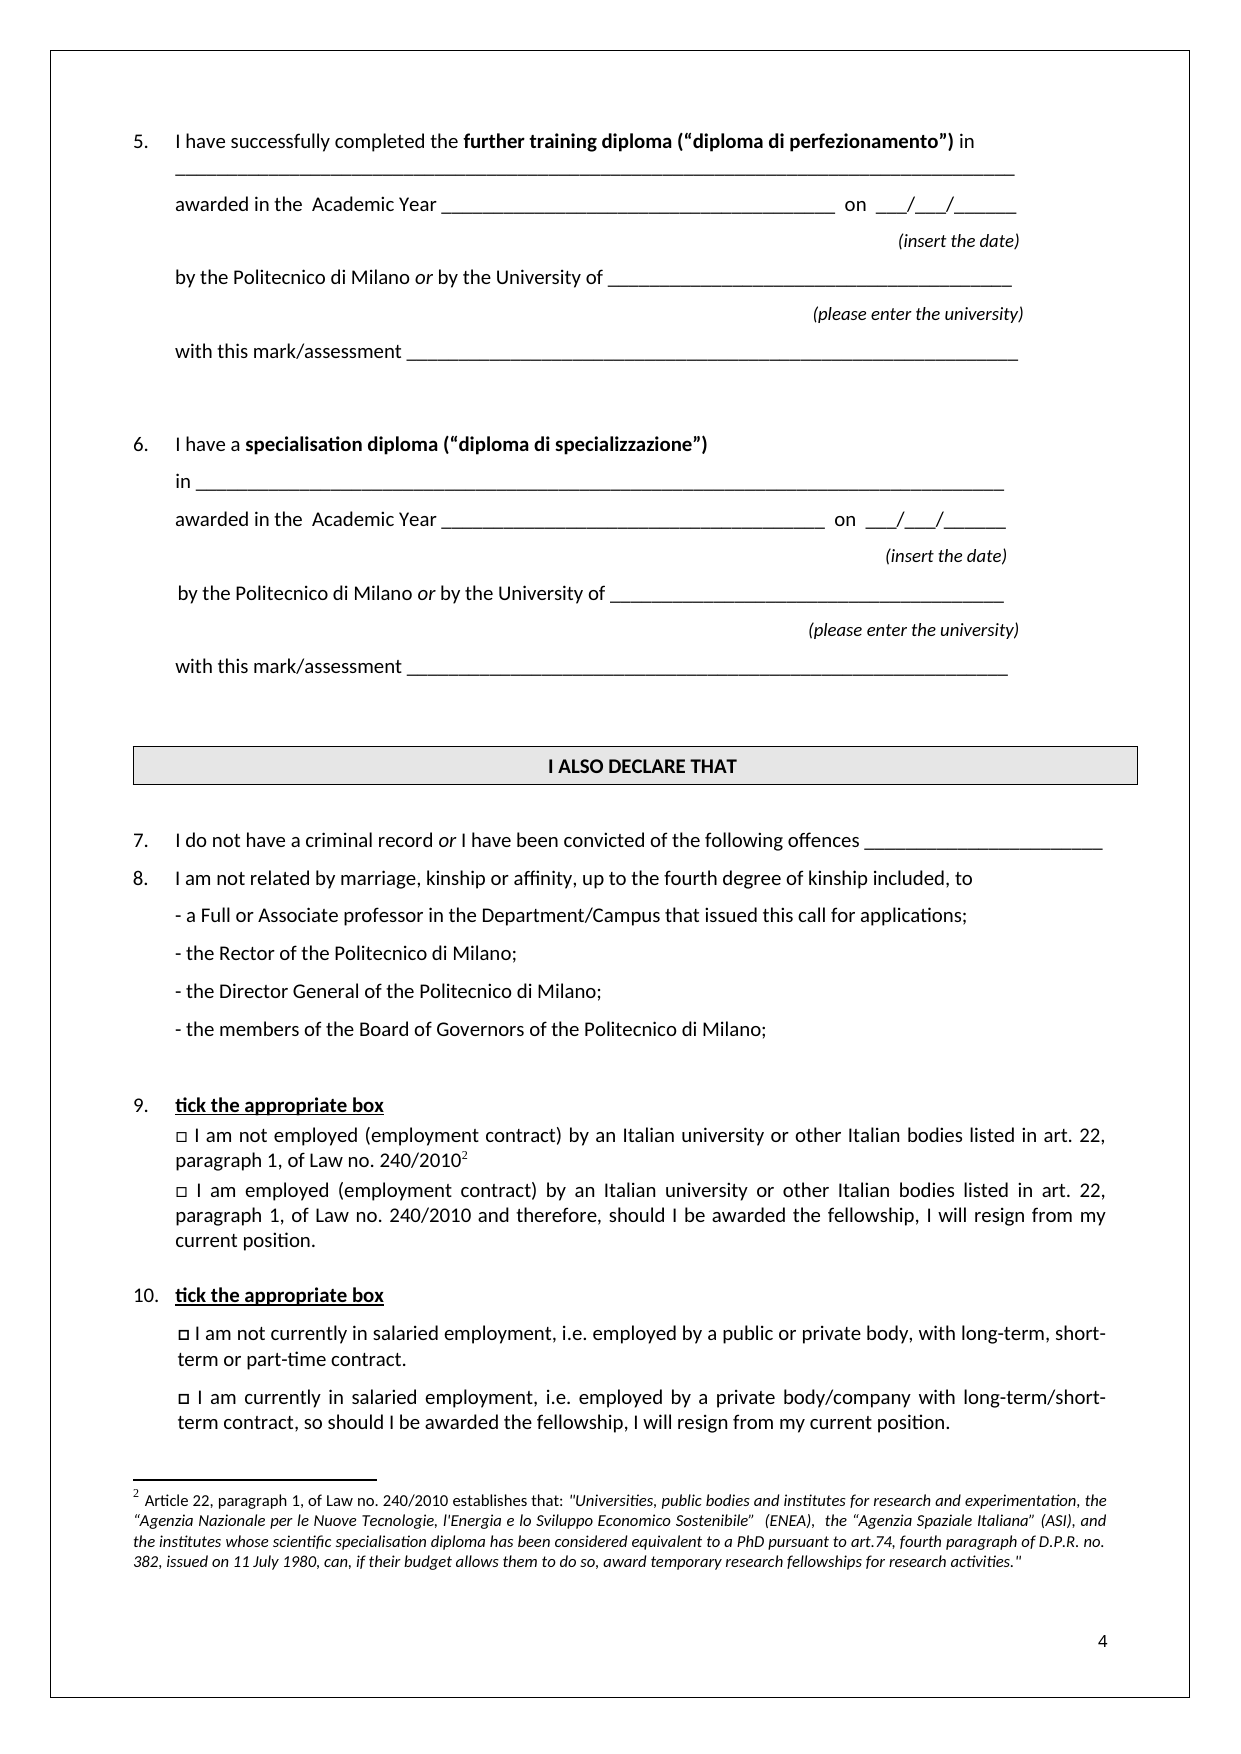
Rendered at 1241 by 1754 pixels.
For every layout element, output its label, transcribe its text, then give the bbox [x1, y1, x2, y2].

text - the Director General of the Politecnico di Milano; [175, 978, 1107, 1004]
list tick the appropriate box [133, 1092, 1107, 1118]
text awarded in the Academic Year ______________________________________ on ___/___/______ [175, 191, 1107, 217]
text by the Politecnico di Milano or by the University of _______________________________________ [175, 264, 1107, 290]
text - the Rector of the Politecnico di Milano; [175, 941, 1107, 966]
list I have a specialisation diploma (“diploma di specializzazione”) [133, 431, 1107, 456]
text in ______________________________________________________________________________ [175, 469, 1107, 494]
list I do not have a criminal record or I have been convicted of the following offences _______________________ [133, 827, 1107, 852]
list I have successfully completed the further training diploma (“diploma di perfezionamento”) in _________________________________________________________________________________ [133, 128, 1107, 179]
list tick the appropriate box [133, 1283, 1107, 1308]
text awarded in the Academic Year _____________________________________ on ___/___/______ [175, 507, 1107, 532]
text with this mark/assessment ___________________________________________________________ [175, 338, 1107, 363]
text (insert the date) [658, 229, 1107, 252]
text - the members of the Board of Governors of the Politecnico di Milano; [175, 1016, 1107, 1042]
text (insert the date) [658, 544, 1107, 567]
text □ I am not employed (employment contract) by an Italian university or other Italian bodies listed in art. 22, paragraph 1, of Law no. 240/2010 [175, 1122, 1107, 1173]
text (please enter the university) [733, 302, 1107, 325]
text - a Full or Associate professor in the Department/Campus that issued this call for applications; [175, 903, 1107, 928]
text □ I am employed (employment contract) by an Italian university or other Italian bodies listed in art. 22, paragraph 1, of Law no. 240/2010 and therefore, should I be awarded the fellowship, I will resign from my current position. [175, 1177, 1107, 1253]
text by the Politecnico di Milano or by the University of ______________________________________ [177, 580, 1107, 605]
list I am not related by marriage, kinship or affinity, up to the fourth degree of kinship included, to [133, 865, 1107, 890]
text □ I am currently in salaried employment, i.e. employed by a private body/company with long-term/short-term contract, so should I be awarded the fellowship, I will resign from my current position. [177, 1384, 1107, 1435]
text (please enter the university) [808, 618, 1107, 641]
text □ I am not currently in salaried employment, i.e. employed by a public or private body, with long-term, short-term or part-time contract. [177, 1321, 1107, 1371]
table_header I ALSO DECLARE THAT [134, 747, 1137, 784]
text with this mark/assessment __________________________________________________________ [133, 653, 1107, 679]
